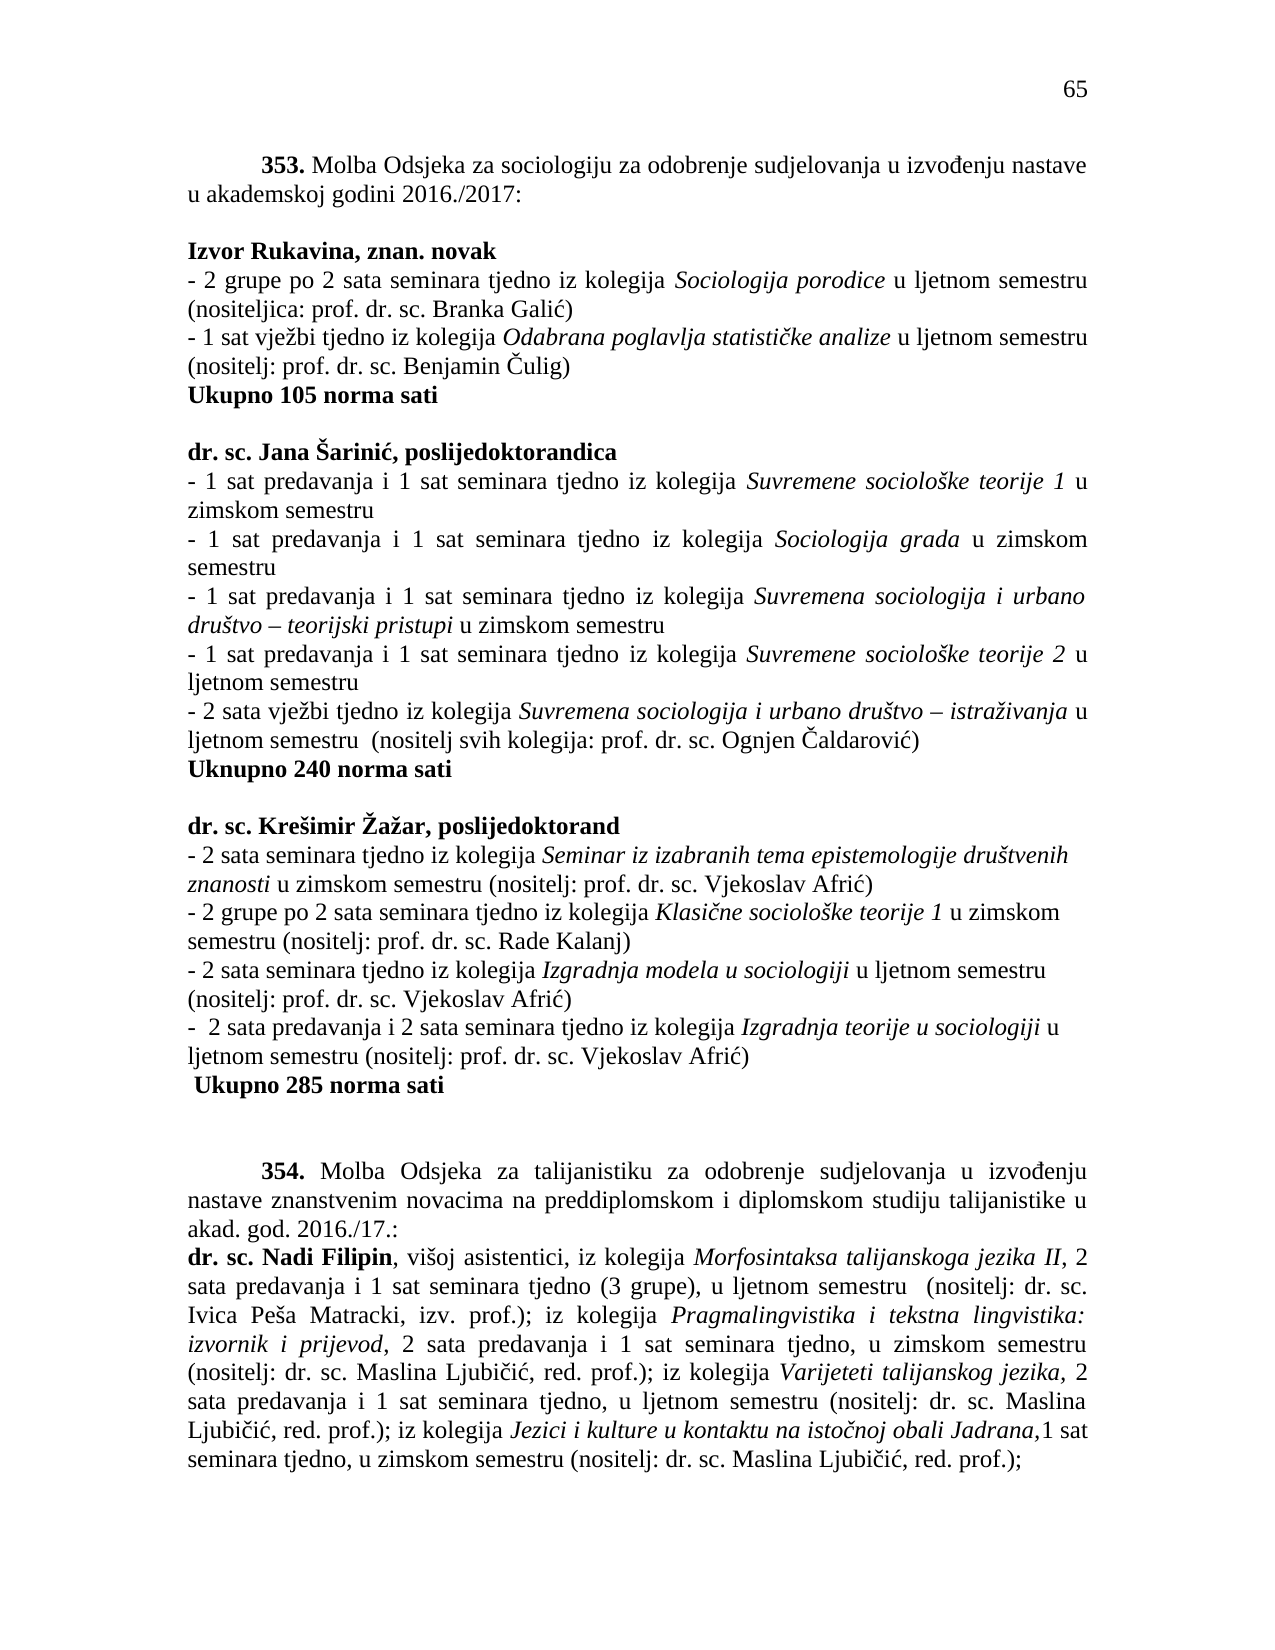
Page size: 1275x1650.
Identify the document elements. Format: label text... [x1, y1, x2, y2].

text 353. Molba Odsjeka za sociologiju za odobrenje sudjelovanja u izvođenju nastave u akademskoj godini 2016./2017: [187, 150, 1088, 207]
text - 1 sat predavanja i 1 sat seminara tjedno iz kolegija Sociologija grada u zimskom semestru [187, 524, 1088, 581]
text 354. Molba Odsjeka za talijanistiku za odobrenje sudjelovanja u izvođenju nastave znanstvenim novacima na preddiplomskom i diplomskom studiju talijanistike u akad. god. 2016./17.: [187, 1156, 1088, 1242]
text dr. sc. Krešimir Žažar, poslijedoktorand [187, 811, 1088, 840]
text - 2 sata predavanja i 2 sata seminara tjedno iz kolegija Izgradnja teorije u sociologiji u ljetnom semestru (nositelj: prof. dr. sc. Vjekoslav Afrić) [187, 1012, 1088, 1070]
text dr. sc. Nadi Filipin, višoj asistentici, iz kolegija Morfosintaksa talijanskoga jezika II, 2 sata predavanja i 1 sat seminara tjedno (3 grupe), u ljetnom semestru (nositelj: dr. sc. Ivica Peša Matracki, izv. prof.); iz kolegija Pragmalingvistika i tekstna lingvistika: izvornik i prijevod, 2 sata predavanja i 1 sat seminara tjedno, u zimskom semestru (nositelj: dr. sc. Maslina Ljubičić, red. prof.); iz kolegija Varijeteti talijanskog jezika, 2 sata predavanja i 1 sat seminara tjedno, u ljetnom semestru (nositelj: dr. sc. Maslina Ljubičić, red. prof.); iz kolegija Jezici i kulture u kontaktu na istočnoj obali Jadrana,1 sat seminara tjedno, u zimskom semestru (nositelj: dr. sc. Maslina Ljubičić, red. prof.); [187, 1242, 1088, 1472]
text Izvor Rukavina, znan. novak [187, 236, 1088, 265]
text - 1 sat predavanja i 1 sat seminara tjedno iz kolegija Suvremene sociološke teorije 1 u zimskom semestru [187, 466, 1088, 524]
text - 2 sata seminara tjedno iz kolegija Izgradnja modela u sociologiji u ljetnom semestru (nositelj: prof. dr. sc. Vjekoslav Afrić) [187, 955, 1088, 1012]
text - 2 sata vježbi tjedno iz kolegija Suvremena sociologija i urbano društvo – istraživanja u ljetnom semestru (nositelj svih kolegija: prof. dr. sc. Ognjen Čaldarović) [187, 696, 1088, 754]
text - 1 sat vježbi tjedno iz kolegija Odabrana poglavlja statističke analize u ljetnom semestru (nositelj: prof. dr. sc. Benjamin Čulig) [187, 322, 1088, 380]
text - 2 grupe po 2 sata seminara tjedno iz kolegija Sociologija porodice u ljetnom semestru (nositeljica: prof. dr. sc. Branka Galić) [187, 265, 1088, 322]
text - 1 sat predavanja i 1 sat seminara tjedno iz kolegija Suvremena sociologija i urbano društvo – teorijski pristupi u zimskom semestru [187, 581, 1088, 639]
text Uknupno 240 norma sati [187, 754, 1088, 782]
text - 1 sat predavanja i 1 sat seminara tjedno iz kolegija Suvremene sociološke teorije 2 u ljetnom semestru [187, 639, 1088, 696]
text dr. sc. Jana Šarinić, poslijedoktorandica [187, 437, 1088, 466]
text - 2 grupe po 2 sata seminara tjedno iz kolegija Klasične sociološke teorije 1 u zimskom semestru (nositelj: prof. dr. sc. Rade Kalanj) [187, 897, 1088, 955]
text Ukupno 105 norma sati [187, 380, 1088, 409]
text - 2 sata seminara tjedno iz kolegija Seminar iz izabranih tema epistemologije društvenih znanosti u zimskom semestru (nositelj: prof. dr. sc. Vjekoslav Afrić) [187, 840, 1088, 897]
text Ukupno 285 norma sati [187, 1070, 1088, 1099]
